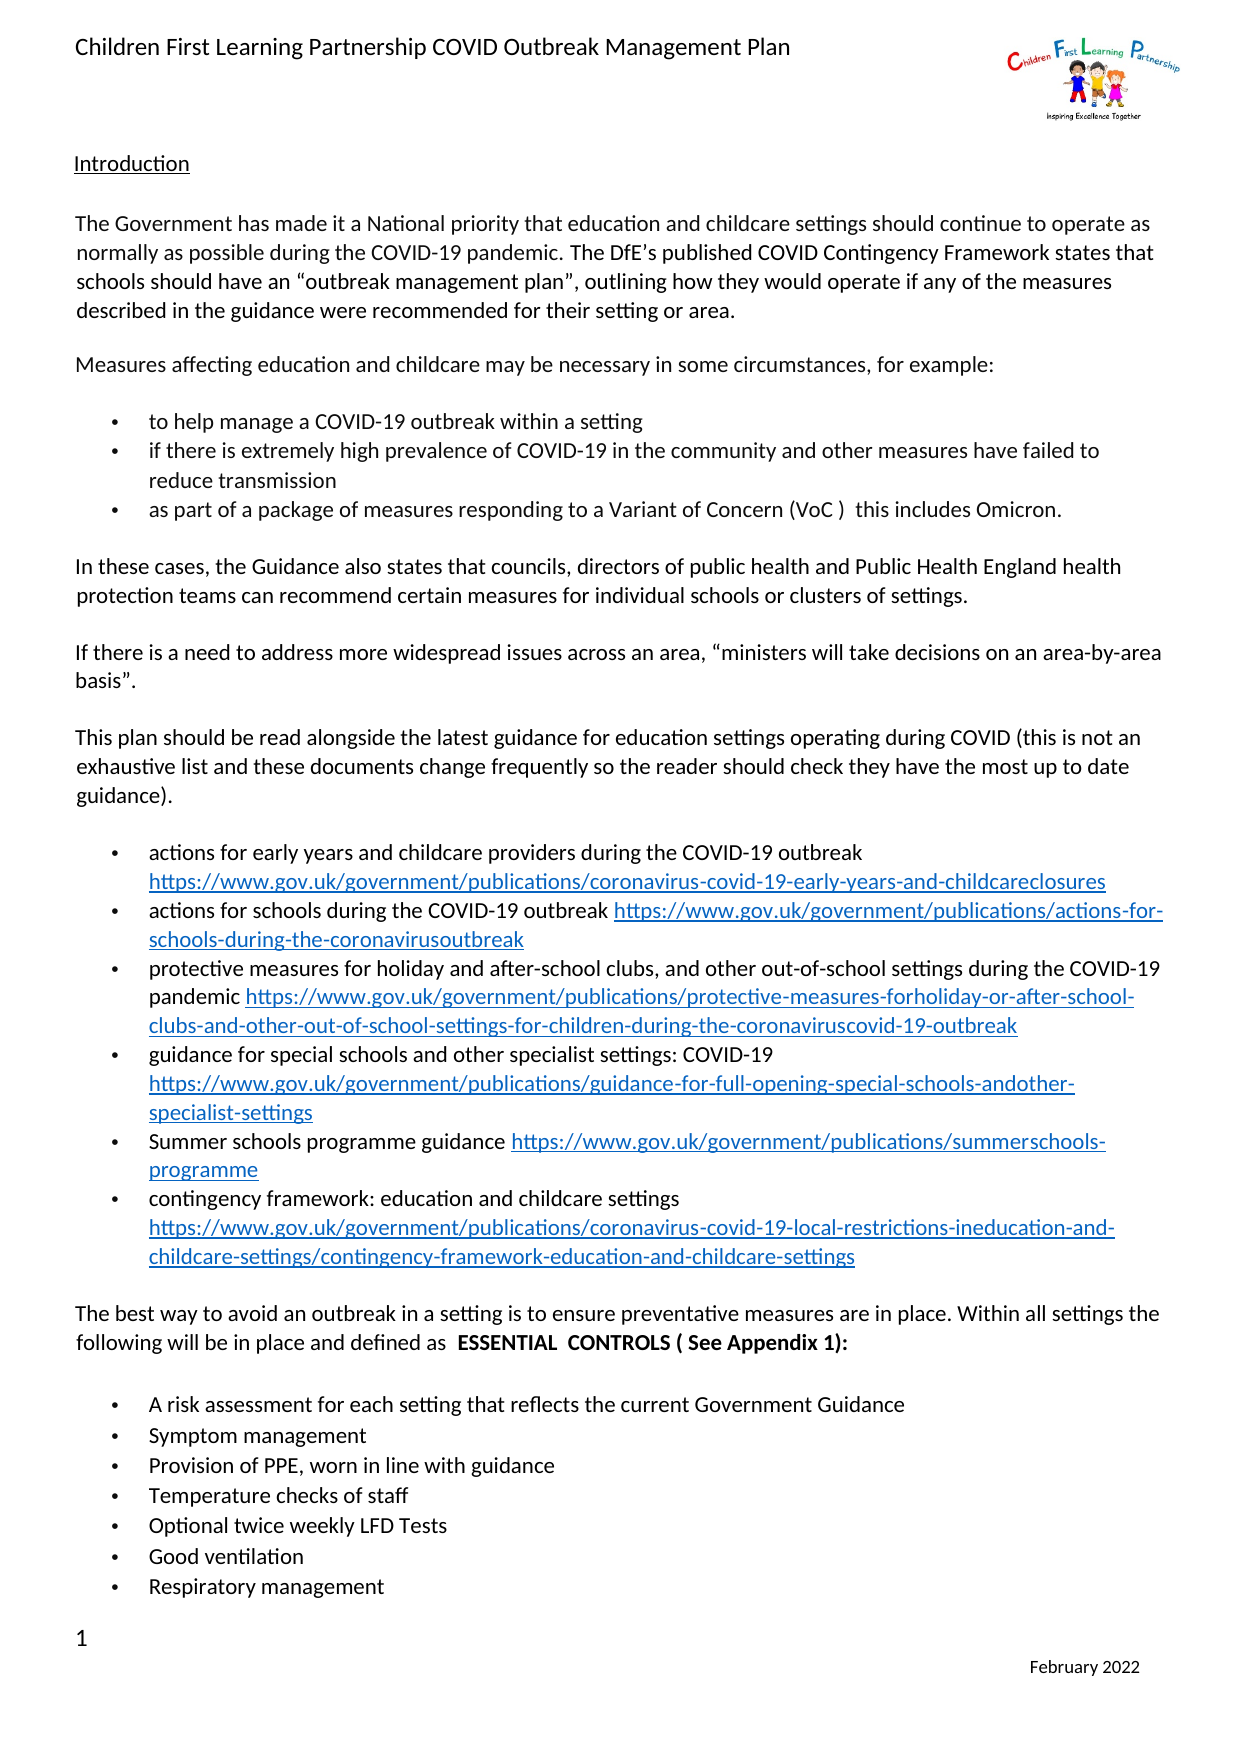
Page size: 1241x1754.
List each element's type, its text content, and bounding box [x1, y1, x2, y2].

list contingency framework: education and childcare settings https://www.gov.uk/government/publications/coronavirus-covid-19-local-restrictions-ineducation-and-childcare-settings/contingency-framework-education-and-childcare-settings [111, 1184, 1166, 1270]
list Good ventilation [111, 1542, 1166, 1570]
text Introduction [73, 149, 1171, 177]
list as part of a package of measures responding to a Variant of Concern (VoC ) this includes Omicron. [111, 495, 1166, 523]
list protective measures for holiday and after-school clubs, and other out-of-school settings during the COVID-19 pandemic https://www.gov.uk/government/publications/protective-measures-forholiday-or-after-school-clubs-and-other-out-of-school-settings-for-children-during-the-coronaviruscovid-19-outbreak [111, 954, 1166, 1039]
text The best way to avoid an outbreak in a setting is to ensure preventative measures are in place. Within all settings the following will be in place and defined as ESSENTIAL CONTROLS ( See Appendix 1): [75, 1299, 1166, 1356]
list actions for early years and childcare providers during the COVID-19 outbreak https://www.gov.uk/government/publications/coronavirus-covid-19-early-years-and-childcareclosures [111, 838, 1166, 895]
list Symptom management [111, 1421, 1166, 1449]
list Optional twice weekly LFD Tests [111, 1512, 1166, 1540]
list Respiratory management [111, 1572, 1166, 1600]
list actions for schools during the COVID-19 outbreak https://www.gov.uk/government/publications/actions-for-schools-during-the-coronavirusoutbreak [111, 896, 1166, 953]
list to help manage a COVID-19 outbreak within a setting [111, 407, 1166, 435]
picture [995, 37, 1192, 121]
list Summer schools programme guidance https://www.gov.uk/government/publications/summerschools-programme [111, 1127, 1166, 1184]
text The Government has made it a National priority that education and childcare settings should continue to operate as normally as possible during the COVID-19 pandemic. The DfE’s published COVID Contingency Framework states that schools should have an “outbreak management plan”, outlining how they would operate if any of the measures described in the guidance were recommended for their setting or area. [75, 209, 1166, 324]
text Measures affecting education and childcare may be necessary in some circumstances, for example: [75, 350, 1171, 378]
list if there is extremely high prevalence of COVID-19 in the community and other measures have failed to reduce transmission [111, 437, 1166, 494]
text In these cases, the Guidance also states that councils, directors of public health and Public Health England health protection teams can recommend certain measures for individual schools or clusters of settings. [75, 552, 1166, 609]
list A risk assessment for each setting that reflects the current Government Guidance [111, 1390, 1166, 1418]
list Temperature checks of staff [111, 1481, 1166, 1509]
text This plan should be read alongside the latest guidance for education settings operating during COVID (this is not an exhaustive list and these documents change frequently so the reader should check they have the most up to date guidance). [75, 723, 1166, 809]
list Provision of PPE, worn in line with guidance [111, 1451, 1166, 1479]
text If there is a need to address more widespread issues across an area, “ministers will take decisions on an area-by-area basis”. [75, 638, 1171, 694]
list guidance for special schools and other specialist settings: COVID-19 https://www.gov.uk/government/publications/guidance-for-full-opening-special-schools-andother-specialist-settings [111, 1040, 1166, 1126]
